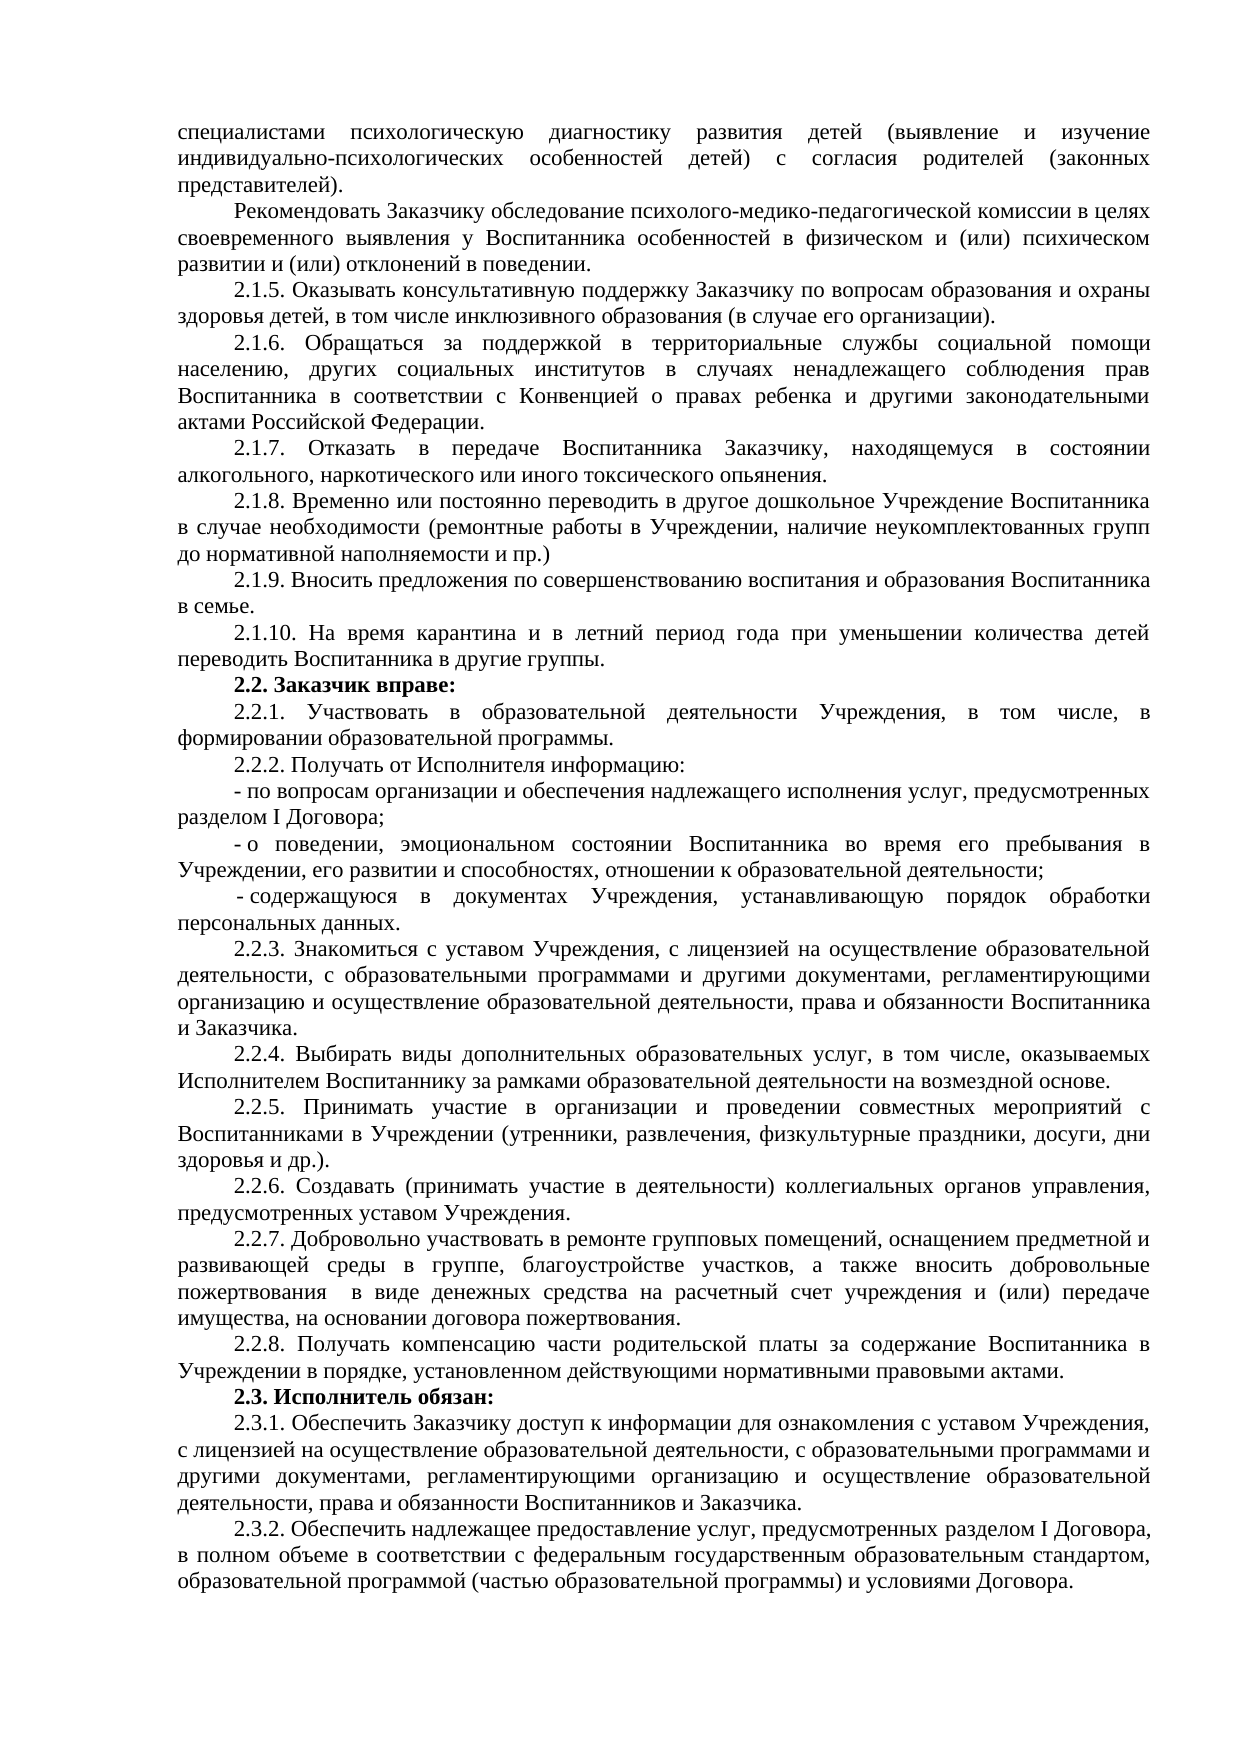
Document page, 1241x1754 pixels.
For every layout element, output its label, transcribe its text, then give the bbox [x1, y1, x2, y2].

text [177, 118, 1152, 197]
text 2.2.8. Получать компенсацию части родительской платы за содержание Воспитанника в Учреждении в порядке, установленном действующими нормативными правовыми актами. [177, 1330, 1152, 1383]
text 2.3.1. Обеспечить Заказчику доступ к информации для ознакомления с уставом Учреждения, с лицензией на осуществление образовательной деятельности, с образовательными программами и другими документами, регламентирующими организацию и осуществление образовательной деятельности, права и обязанности Воспитанников и Заказчика. [177, 1409, 1152, 1515]
text 2.3.2. Обеспечить надлежащее предоставление услуг, предусмотренных разделом I Договора, в полном объеме в соответствии с федеральным государственным образовательным стандартом, образовательной программой (частью образовательной программы) и условиями Договора. [177, 1515, 1152, 1594]
text 2.2. Заказчик вправе: [177, 672, 1152, 698]
text 2.1.5. Оказывать консультативную поддержку Заказчику по вопросам образования и охраны здоровья детей, в том числе инклюзивного образования (в случае его организации). [177, 276, 1152, 329]
text 2.1.6. Обращаться за поддержкой в территориальные службы социальной помощи населению, других социальных институтов в случаях ненадлежащего соблюдения прав Воспитанника в соответствии с Конвенцией о правах ребенка и другими законодательными актами Российской Федерации. [177, 329, 1152, 434]
text 2.3. Исполнитель обязан: [177, 1383, 1152, 1409]
text 2.2.6. Создавать (принимать участие в деятельности) коллегиальных органов управления, предусмотренных уставом Учреждения. [177, 1172, 1152, 1225]
text - по вопросам организации и обеспечения надлежащего исполнения услуг, предусмотренных разделом I Договора; [177, 777, 1152, 830]
text 2.2.2. Получать от Исполнителя информацию: [177, 751, 1152, 777]
text - о поведении, эмоциональном состоянии Воспитанника во время его пребывания в Учреждении, его развитии и способностях, отношении к образовательной деятельности; [177, 830, 1152, 882]
text 2.2.5. Принимать участие в организации и проведении совместных мероприятий с Воспитанниками в Учреждении (утренники, развлечения, физкультурные праздники, досуги, дни здоровья и др.). [177, 1093, 1152, 1172]
text 2.2.1. Участвовать в образовательной деятельности Учреждения, в том числе, в формировании образовательной программы. [177, 698, 1152, 751]
text 2.1.7. Отказать в передаче Воспитанника Заказчику, находящемуся в состоянии алкогольного, наркотического или иного токсического опьянения. [177, 434, 1152, 487]
text 2.1.8. Временно или постоянно переводить в другое дошкольное Учреждение Воспитанника в случае необходимости (ремонтные работы в Учреждении, наличие неукомплектованных групп до нормативной наполняемости и пр.) [177, 487, 1152, 566]
text Рекомендовать Заказчику обследование психолого-медико-педагогической комиссии в целях своевременного выявления у Воспитанника особенностей в физическом и (или) психическом развитии и (или) отклонений в поведении. [177, 197, 1152, 276]
text - содержащуюся в документах Учреждения, устанавливающую порядок обработки персональных данных. [177, 882, 1152, 935]
text 2.2.4. Выбирать виды дополнительных образовательных услуг, в том числе, оказываемых Исполнителем Воспитаннику за рамками образовательной деятельности на возмездной основе. [177, 1041, 1152, 1093]
text 2.1.10. На время карантина и в летний период года при уменьшении количества детей переводить Воспитанника в другие группы. [177, 619, 1152, 672]
text 2.2.3. Знакомиться с уставом Учреждения, с лицензией на осуществление образовательной деятельности, с образовательными программами и другими документами, регламентирующими организацию и осуществление образовательной деятельности, права и обязанности Воспитанника и Заказчика. [177, 935, 1152, 1041]
text 2.1.9. Вносить предложения по совершенствованию воспитания и образования Воспитанника в семье. [177, 566, 1152, 619]
text 2.2.7. Добровольно участвовать в ремонте групповых помещений, оснащением предметной и развивающей среды в группе, благоустройстве участков, а также вносить добровольные пожертвования в виде денежных средства на расчетный счет учреждения и (или) передаче имущества, на основании договора пожертвования. [177, 1225, 1152, 1330]
